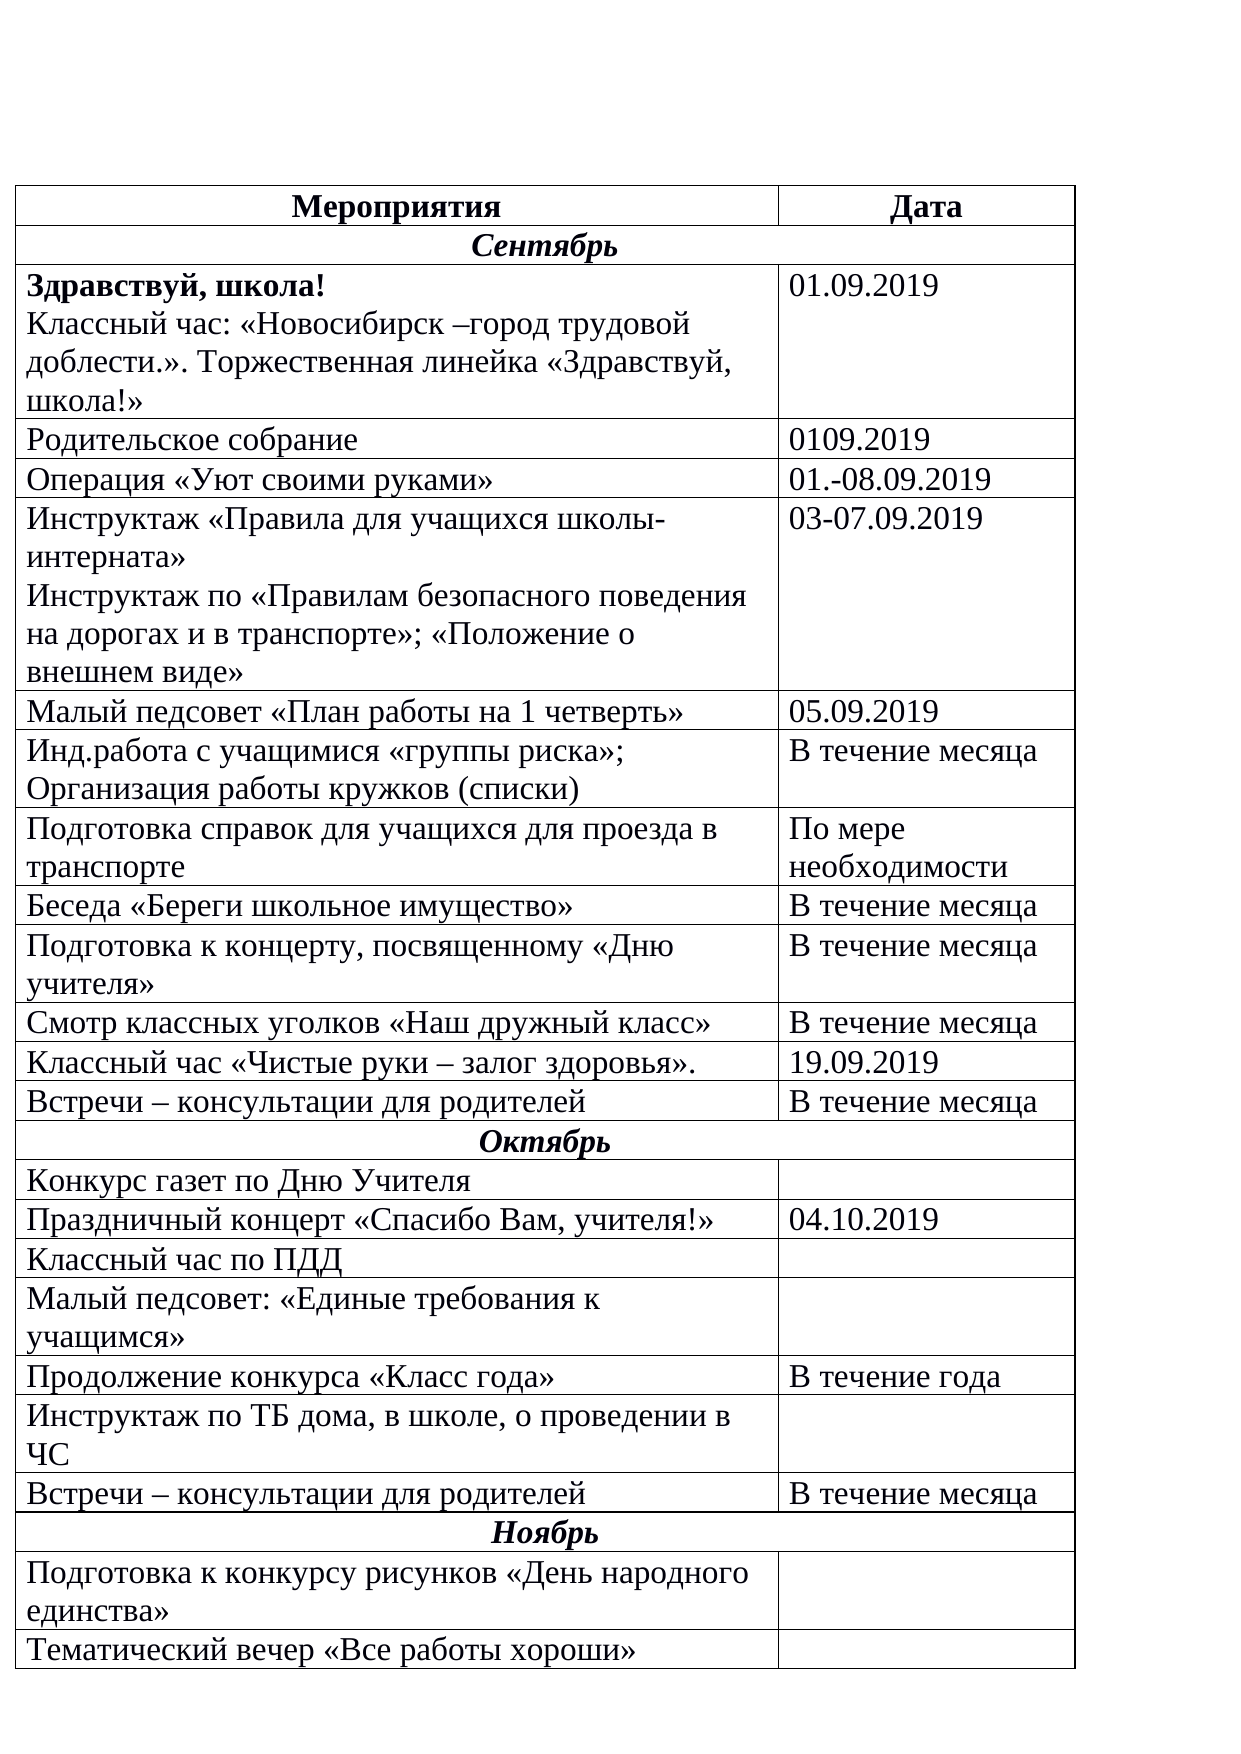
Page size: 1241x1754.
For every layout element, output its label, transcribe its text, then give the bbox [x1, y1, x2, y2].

table_cell В течение года [779, 1356, 1074, 1394]
table_cell Праздничный концерт «Спасибо Вам, учителя!» [16, 1200, 778, 1238]
table_cell В течение месяца [779, 886, 1074, 924]
table_cell 19.09.2019 [779, 1042, 1074, 1080]
table_cell 0109.2019 [779, 419, 1074, 458]
table_cell В течение месяца [779, 1003, 1074, 1041]
table_cell Инструктаж «Правила для учащихся школы-интерната» Инструктаж по «Правилам безопасного поведения на дорогах и в транспорте»; «Положение о внешнем виде» [16, 498, 778, 690]
table_cell 03-07.09.2019 [779, 498, 1074, 690]
table_cell Беседа «Береги школьное имущество» [16, 886, 778, 924]
table_cell Сентябрь [16, 226, 1074, 264]
table_cell Тематический вечер «Все работы хороши» [16, 1630, 778, 1668]
table_cell [779, 1160, 1074, 1198]
table_cell Встречи – консультации для родителей [16, 1473, 778, 1511]
table_cell Подготовка справок для учащихся для проезда в транспорте [16, 808, 778, 884]
table_cell Конкурс газет по Дню Учителя [16, 1160, 778, 1198]
table_cell [779, 1239, 1074, 1277]
table_cell Классный час «Чистые руки – залог здоровья». [16, 1042, 778, 1080]
table_cell 01.-08.09.2019 [779, 459, 1074, 497]
table_cell 01.09.2019 [779, 265, 1074, 418]
table_header Дата [779, 186, 1074, 224]
table_cell Родительское собрание [16, 419, 778, 458]
table_cell Здравствуй, школа! Классный час: «Новосибирск –город трудовой доблести.». Торжественная линейка «Здравствуй, школа!» [16, 265, 778, 418]
table_cell По мере необходимости [779, 808, 1074, 884]
table_cell Продолжение конкурса «Класс года» [16, 1356, 778, 1394]
table_cell В течение месяца [779, 1473, 1074, 1511]
table_cell Классный час по ПДД [16, 1239, 778, 1277]
table_cell В течение месяца [779, 730, 1074, 807]
table_header Мероприятия [16, 186, 778, 224]
table_cell [779, 1552, 1074, 1628]
table_cell Инструктаж по ТБ дома, в школе, о проведении в ЧС [16, 1395, 778, 1472]
table_cell В течение месяца [779, 925, 1074, 1002]
table_cell Ноябрь [16, 1513, 1074, 1551]
table_cell В течение месяца [779, 1081, 1074, 1120]
table_cell 05.09.2019 [779, 691, 1074, 729]
table_cell Малый педсовет: «Единые требования к учащимся» [16, 1278, 778, 1355]
table_cell [779, 1630, 1074, 1668]
table_cell Подготовка к концерту, посвященному «Дню учителя» [16, 925, 778, 1002]
table_cell 04.10.2019 [779, 1200, 1074, 1238]
table_cell Смотр классных уголков «Наш дружный класс» [16, 1003, 778, 1041]
table_cell [779, 1278, 1074, 1355]
table_cell Подготовка к конкурсу рисунков «День народного единства» [16, 1552, 778, 1628]
table_cell Встречи – консультации для родителей [16, 1081, 778, 1120]
table_cell Операция «Уют своими руками» [16, 459, 778, 497]
table_cell Малый педсовет «План работы на 1 четверть» [16, 691, 778, 729]
table_cell Октябрь [16, 1121, 1074, 1159]
table_cell [779, 1395, 1074, 1472]
table_cell Инд.работа с учащимися «группы риска»; Организация работы кружков (списки) [16, 730, 778, 807]
